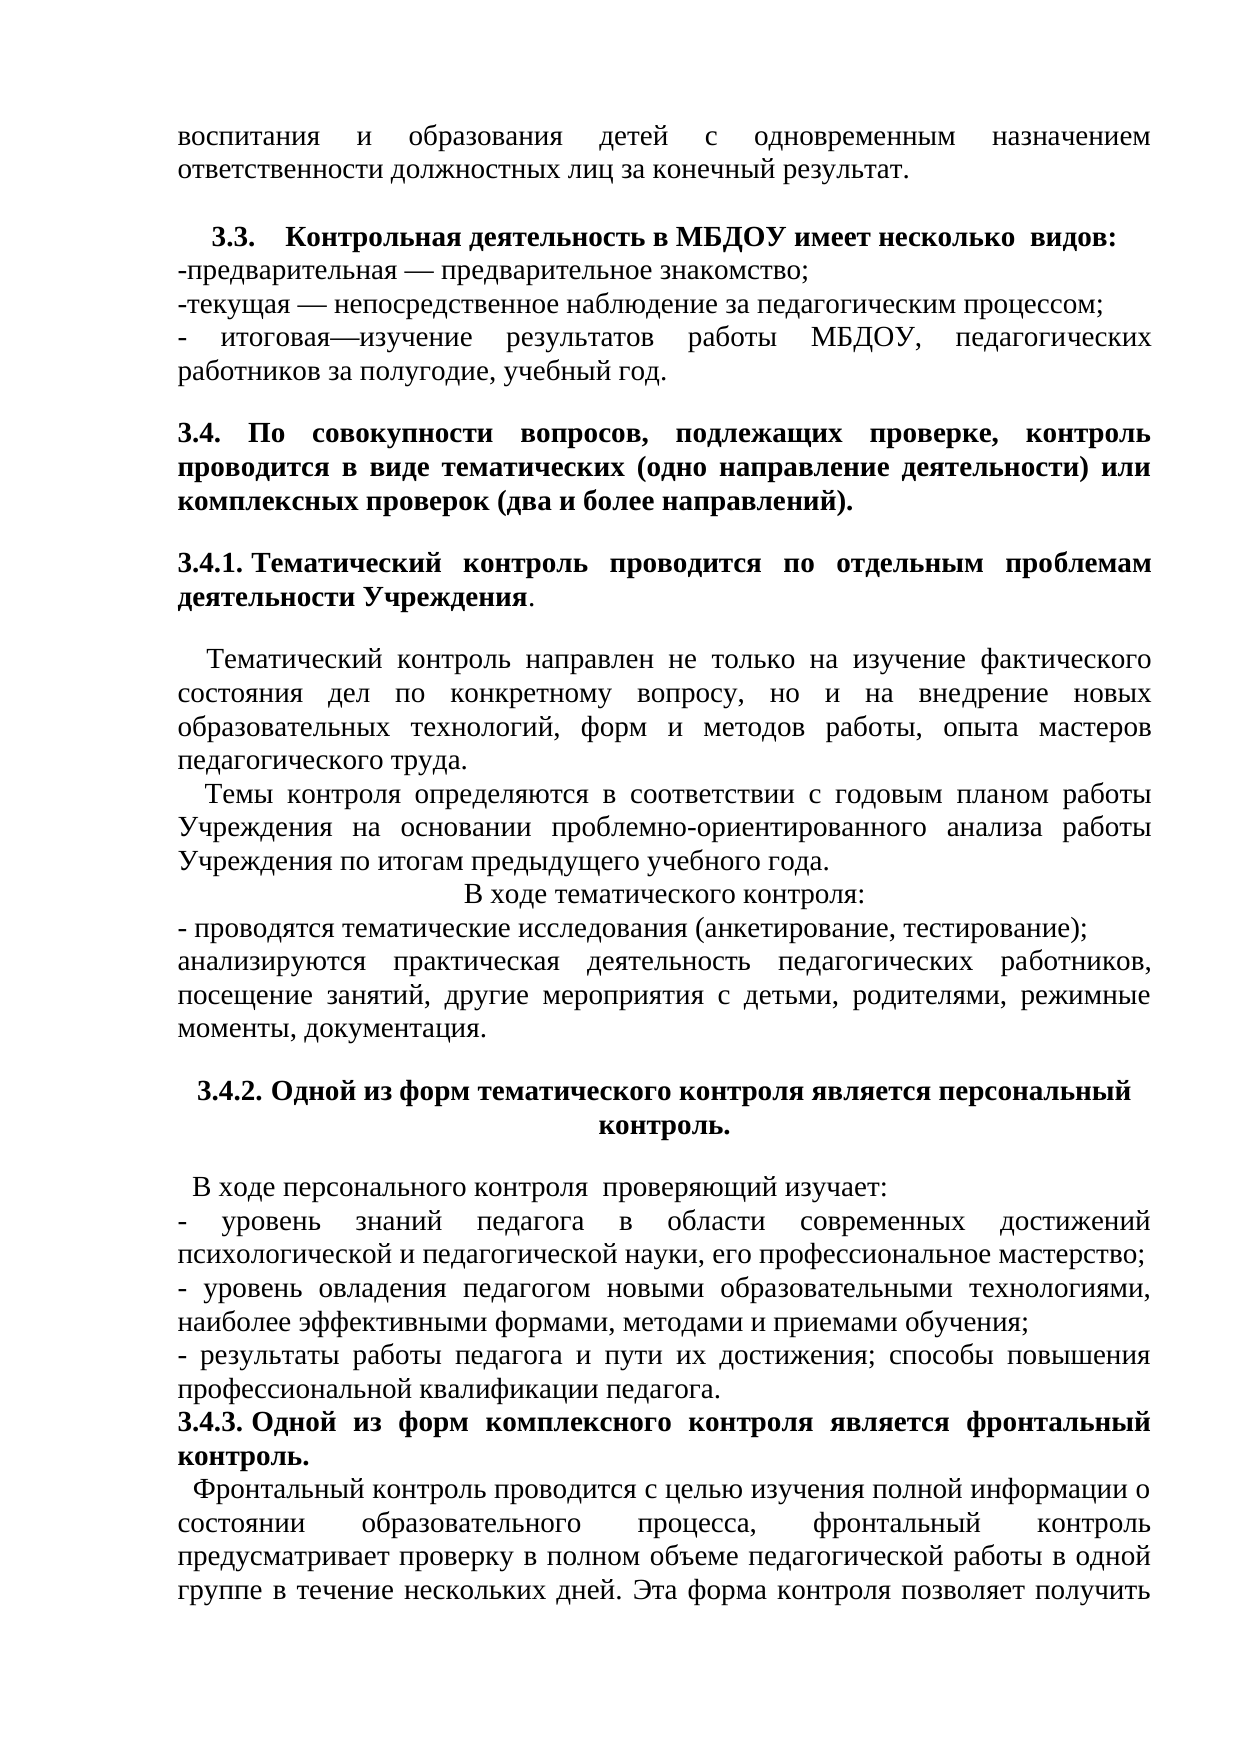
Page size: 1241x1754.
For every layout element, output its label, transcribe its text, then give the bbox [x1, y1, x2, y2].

text В ходе персонального контроля проверяющий изучает: [177, 1169, 1152, 1203]
text - итоговая—изучение результатов работы МБДОУ, педагогических работников за полугодие, учебный год. [177, 319, 1152, 386]
text - уровень знаний педагога в области современных достижений психологической и педагогической науки, его профессиональное мастерство; [177, 1203, 1152, 1270]
text 3.4.2. Одной из форм тематического контроля является персональный контроль. [177, 1073, 1152, 1140]
text - уровень овладения педагогом новыми образовательными технологиями, наиболее эффективными формами, методами и приемами обучения; [177, 1270, 1152, 1337]
text -текущая — непосредственное наблюдение за педагогическим процессом; [177, 286, 1152, 319]
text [177, 118, 1152, 185]
text В ходе тематического контроля: [177, 876, 1152, 910]
text Темы контроля определяются в соответствии с годовым планом работы Учреждения на основании проблемно-ориентированного анализа работы Учреждения по итогам предыдущего учебного года. [177, 776, 1152, 876]
text - результаты работы педагога и пути их достижения; способы повышения профессиональной квалификации педагога. [177, 1337, 1152, 1404]
text 3.4. По совокупности вопросов, подлежащих проверке, контроль проводится в виде тематических (одно направление деятельности) или комплексных проверок (два и более направлений). [177, 416, 1152, 516]
text 3.4.1. Тематический контроль проводится по отдельным проблемам деятельности Учреждения. [177, 545, 1152, 612]
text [177, 1471, 1152, 1606]
text Тематический контроль направлен не только на изучение фактического состояния дел по конкретному вопросу, но и на внедрение новых образовательных технологий, форм и методов работы, опыта мастеров педагогического труда. [177, 642, 1152, 776]
text - проводятся тематические исследования (анкетирование, тестирование); [177, 910, 1152, 943]
text 3.3. Контрольная деятельность в МБДОУ имеет несколько видов: [177, 219, 1152, 252]
text 3.4.3. Одной из форм комплексного контроля является фронтальный контроль. [177, 1404, 1152, 1471]
text анализируются практическая деятельность педагогических работников, посещение занятий, другие мероприятия с детьми, родителями, режимные моменты, документация. [177, 943, 1152, 1044]
text -предварительная — предварительное знакомство; [177, 252, 1152, 286]
